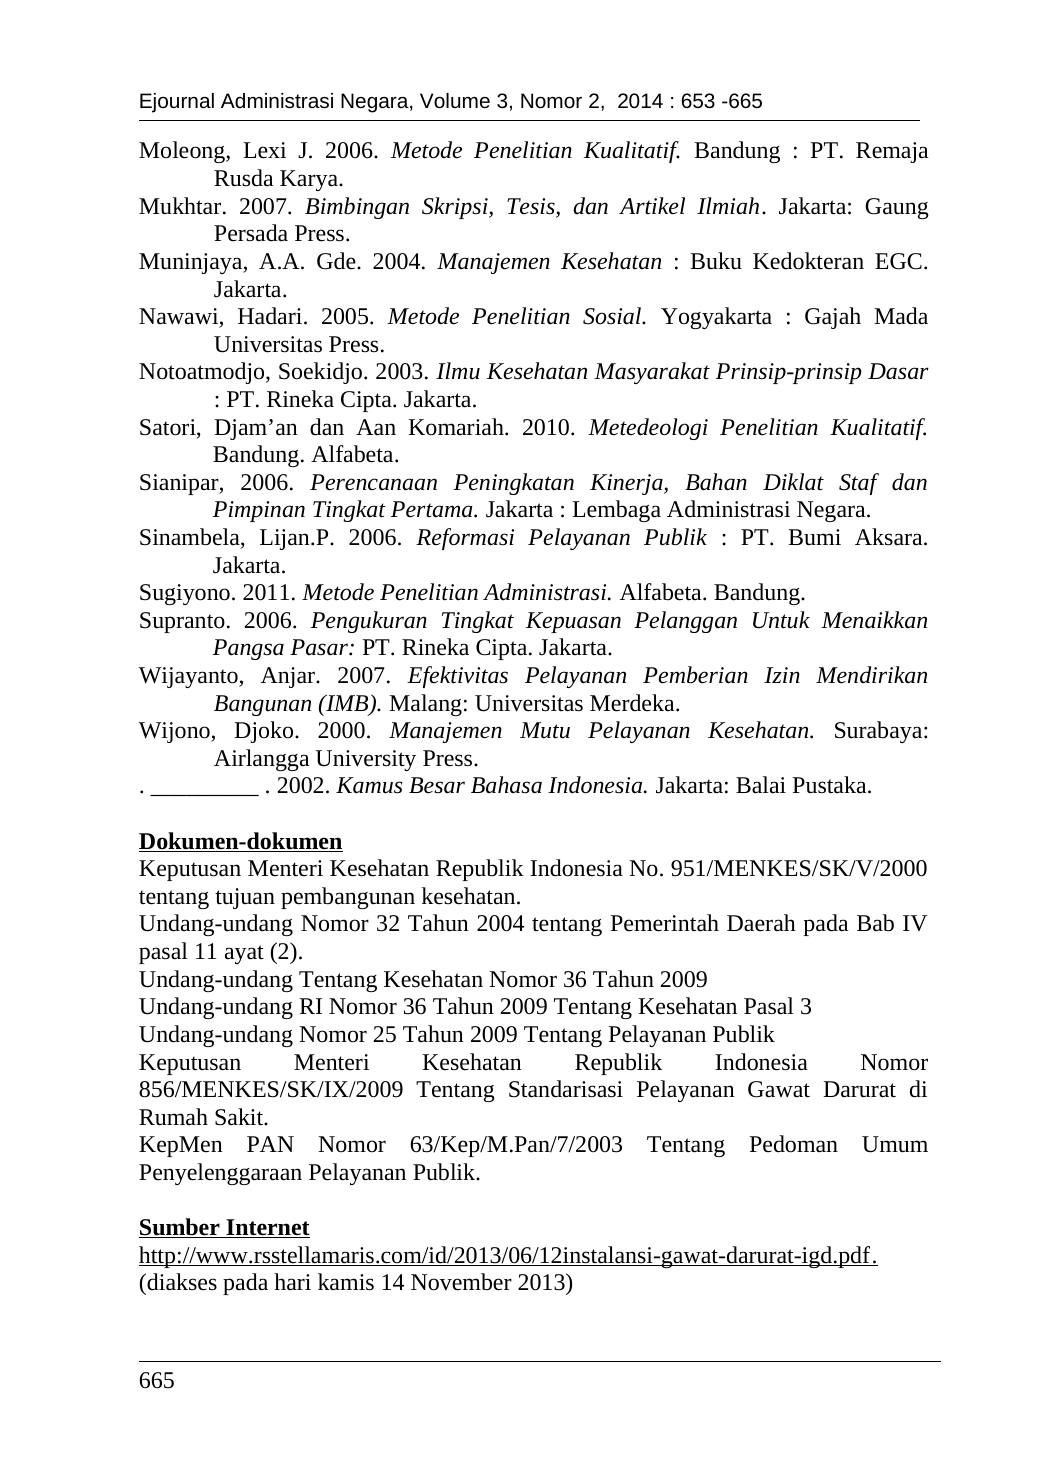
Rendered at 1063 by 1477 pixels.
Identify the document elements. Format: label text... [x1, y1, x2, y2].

text Undang-undang Tentang Kesehatan Nomor 36 Tahun 2009 [139, 965, 929, 992]
text Sinambela, Lijan.P. 2006. Reformasi Pelayanan Publik : PT. Bumi Aksara. Jakarta. [139, 523, 929, 578]
text Dokumen-dokumen [139, 827, 929, 854]
text Undang-undang Nomor 32 Tahun 2004 tentang Pemerintah Daerah pada Bab IV pasal 11 ayat (2). [139, 909, 929, 965]
text Sianipar, 2006. Perencanaan Peningkatan Kinerja, Bahan Diklat Staf dan Pimpinan Tingkat Pertama. Jakarta : Lembaga Administrasi Negara. [139, 468, 929, 523]
text http://www.rsstellamaris.com/id/2013/06/12instalansi-gawat-darurat-igd.pdf. (diakses pada hari kamis 14 November 2013) [139, 1241, 929, 1296]
text Undang-undang RI Nomor 36 Tahun 2009 Tentang Kesehatan Pasal 3 [139, 992, 929, 1020]
text Undang-undang Nomor 25 Tahun 2009 Tentang Pelayanan Publik [139, 1020, 929, 1047]
text Satori, Djam’an dan Aan Komariah. 2010. Metedeologi Penelitian Kualitatif. Bandung. Alfabeta. [139, 413, 929, 468]
text Mukhtar. 2007. Bimbingan Skripsi, Tesis, dan Artikel Ilmiah. Jakarta: Gaung Persada Press. [139, 192, 929, 247]
text KepMen PAN Nomor 63/Kep/M.Pan/7/2003 Tentang Pedoman Umum Penyelenggaraan Pelayanan Publik. [139, 1130, 929, 1186]
text Moleong, Lexi J. 2006. Metode Penelitian Kualitatif. Bandung : PT. Remaja Rusda Karya. [139, 137, 929, 192]
text Sumber Internet [139, 1213, 929, 1241]
text Supranto. 2006. Pengukuran Tingkat Kepuasan Pelanggan Untuk Menaikkan Pangsa Pasar: PT. Rineka Cipta. Jakarta. [139, 606, 929, 661]
text Muninjaya, A.A. Gde. 2004. Manajemen Kesehatan : Buku Kedokteran EGC. Jakarta. [139, 247, 929, 302]
text Notoatmodjo, Soekidjo. 2003. Ilmu Kesehatan Masyarakat Prinsip-prinsip Dasar : PT. Rineka Cipta. Jakarta. [139, 357, 929, 413]
text Sugiyono. 2011. Metode Penelitian Administrasi. Alfabeta. Bandung. [139, 578, 929, 606]
text Keputusan Menteri Kesehatan Republik Indonesia No. 951/MENKES/SK/V/2000 tentang tujuan pembangunan kesehatan. [139, 854, 929, 909]
text Wijono, Djoko. 2000. Manajemen Mutu Pelayanan Kesehatan. Surabaya: Airlangga University Press. [139, 716, 929, 771]
text Keputusan Menteri Kesehatan Republik Indonesia Nomor 856/MENKES/SK/IX/2009 Tentang Standarisasi Pelayanan Gawat Darurat di Rumah Sakit. [139, 1047, 929, 1130]
text Wijayanto, Anjar. 2007. Efektivitas Pelayanan Pemberian Izin Mendirikan Bangunan (IMB). Malang: Universitas Merdeka. [139, 661, 929, 716]
text . _________ . 2002. Kamus Besar Bahasa Indonesia. Jakarta: Balai Pustaka. [139, 771, 929, 799]
text Nawawi, Hadari. 2005. Metode Penelitian Sosial. Yogyakarta : Gajah Mada Universitas Press. [139, 302, 929, 357]
